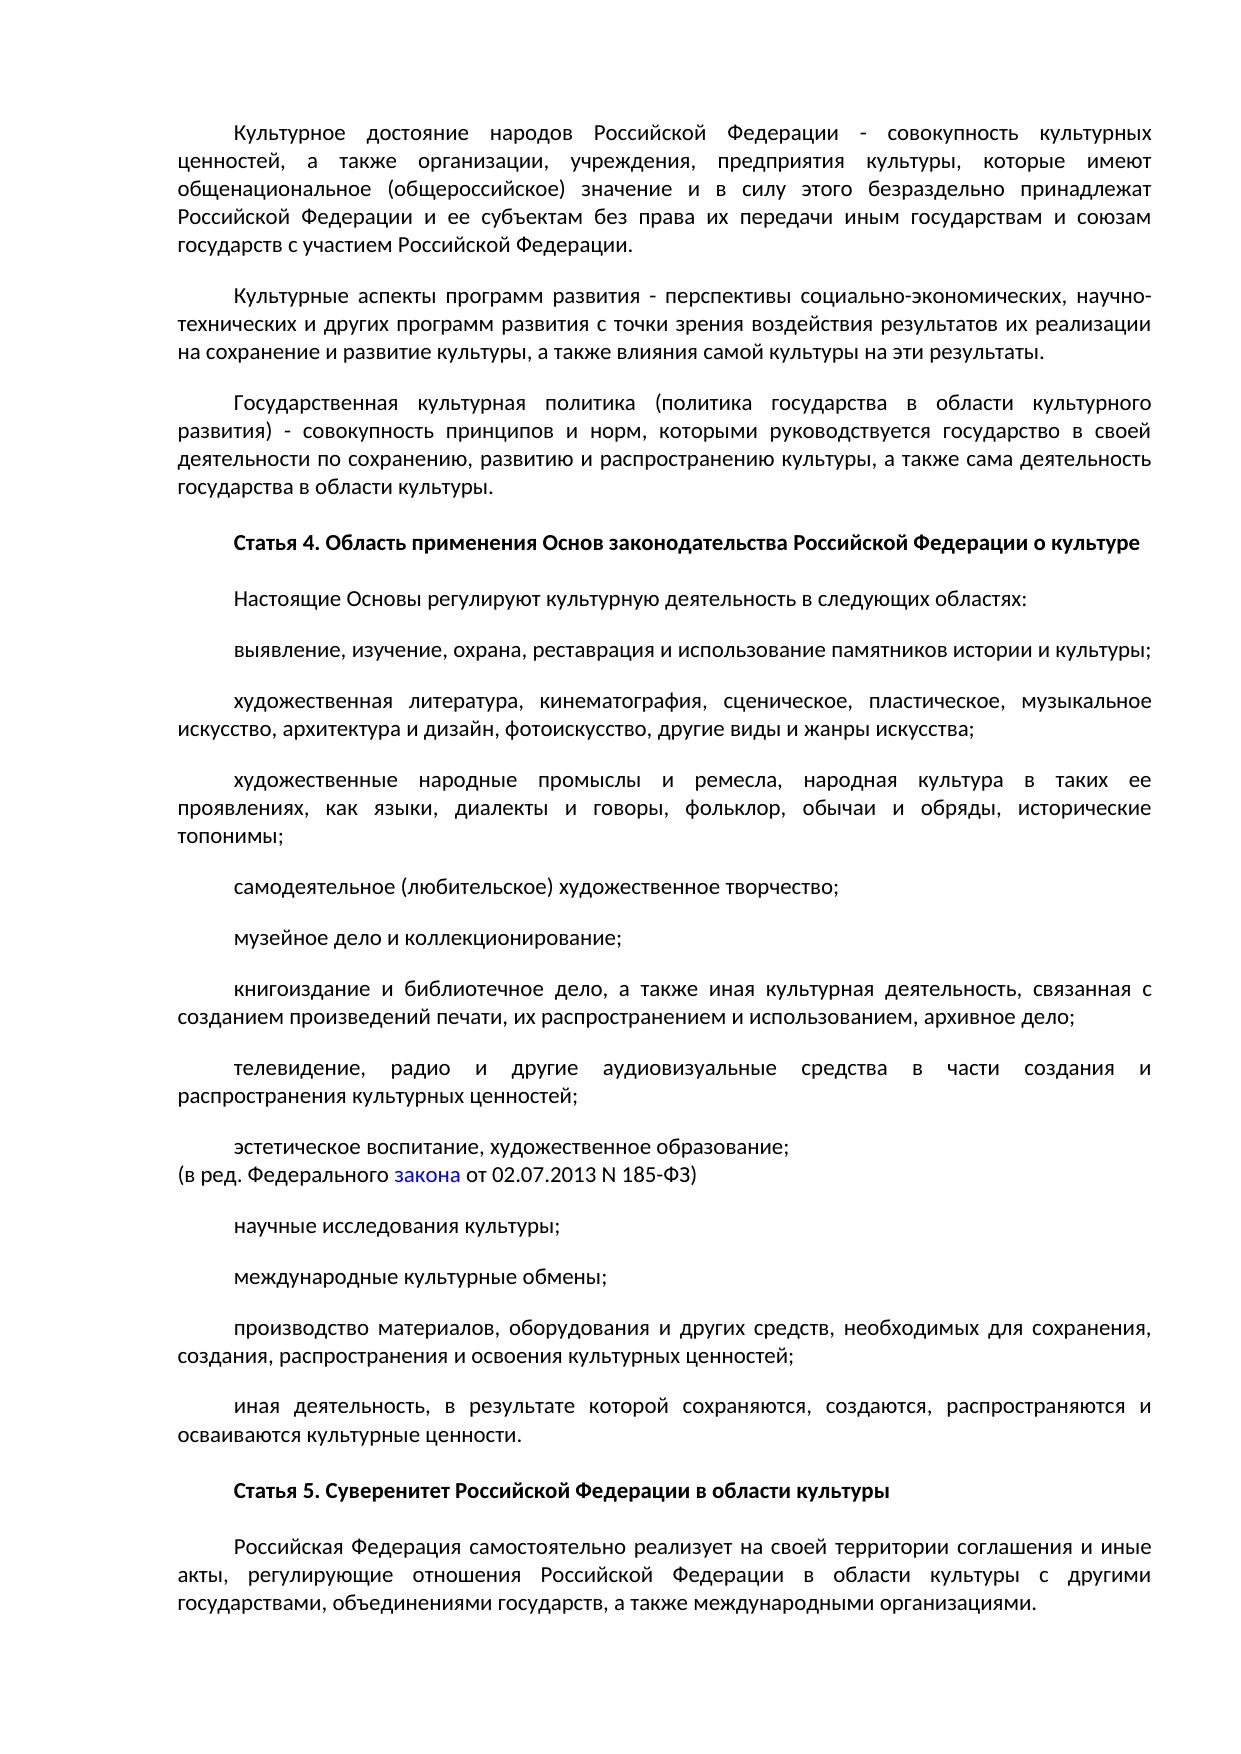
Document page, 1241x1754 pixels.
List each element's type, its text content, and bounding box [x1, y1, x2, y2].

text иная деятельность, в результате которой сохраняются, создаются, распространяются и осваиваются культурные ценности. [177, 1392, 1152, 1448]
text Государственная культурная политика (политика государства в области культурного развития) - совокупность принципов и норм, которыми руководствуется государство в своей деятельности по сохранению, развитию и распространению культуры, а также сама деятельность государства в области культуры. [177, 388, 1152, 500]
text Настоящие Основы регулируют культурную деятельность в следующих областях: [177, 584, 1152, 612]
text самодеятельное (любительское) художественное творчество; [177, 872, 1152, 900]
text научные исследования культуры; [177, 1211, 1152, 1239]
text Российская Федерация самостоятельно реализует на своей территории соглашения и иные акты, регулирующие отношения Российской Федерации в области культуры с другими государствами, объединениями государств, а также международными организациями. [177, 1532, 1152, 1616]
text (в ред. Федерального закона от 02.07.2013 N 185-ФЗ) [177, 1160, 1152, 1188]
text производство материалов, оборудования и других средств, необходимых для сохранения, создания, распространения и освоения культурных ценностей; [177, 1313, 1152, 1369]
text художественная литература, кинематография, сценическое, пластическое, музыкальное искусство, архитектура и дизайн, фотоискусство, другие виды и жанры искусства; [177, 686, 1152, 742]
text выявление, изучение, охрана, реставрация и использование памятников истории и культуры; [177, 635, 1152, 663]
title Статья 4. Область применения Основ законодательства Российской Федерации о культуре [177, 528, 1152, 556]
title Статья 5. Суверенитет Российской Федерации в области культуры [177, 1476, 1152, 1504]
text музейное дело и коллекционирование; [177, 923, 1152, 951]
text телевидение, радио и другие аудиовизуальные средства в части создания и распространения культурных ценностей; [177, 1053, 1152, 1109]
text Культурное достояние народов Российской Федерации - совокупность культурных ценностей, а также организации, учреждения, предприятия культуры, которые имеют общенациональное (общероссийское) значение и в силу этого безраздельно принадлежат Российской Федерации и ее субъектам без права их передачи иным государствам и союзам государств с участием Российской Федерации. [177, 118, 1152, 258]
text художественные народные промыслы и ремесла, народная культура в таких ее проявлениях, как языки, диалекты и говоры, фольклор, обычаи и обряды, исторические топонимы; [177, 765, 1152, 849]
text Культурные аспекты программ развития - перспективы социально-экономических, научно-технических и других программ развития с точки зрения воздействия результатов их реализации на сохранение и развитие культуры, а также влияния самой культуры на эти результаты. [177, 281, 1152, 365]
text эстетическое воспитание, художественное образование; [177, 1132, 1152, 1160]
text международные культурные обмены; [177, 1262, 1152, 1290]
text книгоиздание и библиотечное дело, а также иная культурная деятельность, связанная с созданием произведений печати, их распространением и использованием, архивное дело; [177, 974, 1152, 1030]
